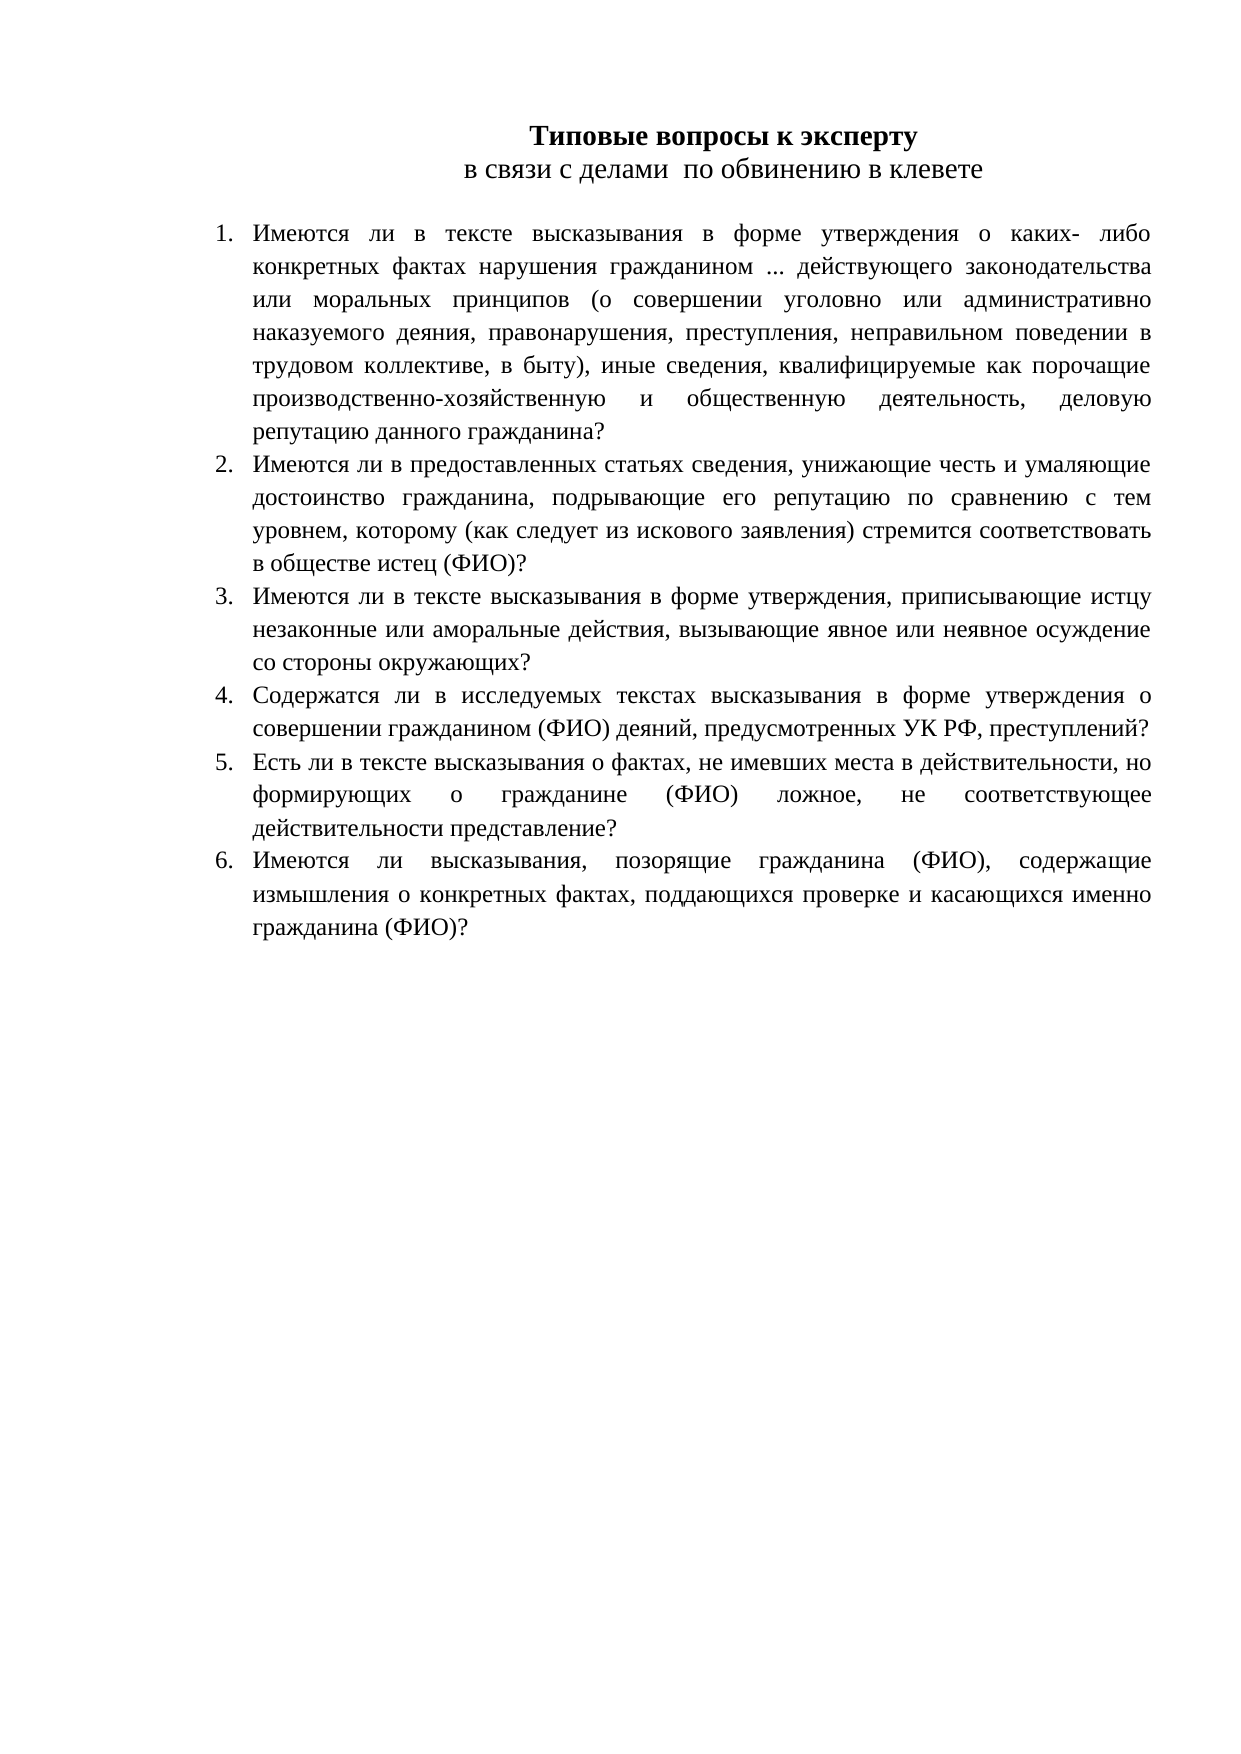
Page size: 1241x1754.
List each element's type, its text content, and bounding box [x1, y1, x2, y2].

list Имеются ли в тексте высказывания в форме утверждения о каких- либо конкретных фактах нарушения гражданином ... действующего законодательства или моральных принципов (о совершении уголовно или административно наказуемого деяния, правонарушения, преступления, неправильном поведении в трудовом коллективе, в быту), иные сведения, квалифицируемые как порочащие производственно-хозяйственную и общественную деятельность, деловую репутацию данного гражданина? [215, 218, 1152, 445]
text Типовые вопросы к эксперту [295, 118, 1152, 152]
list Содержатся ли в исследуемых текстах высказывания в форме утверждения о совершении гражданином (ФИО) деяний, предусмотренных УК РФ, преступлений? [215, 681, 1152, 742]
list Имеются ли высказывания, позорящие гражданина (ФИО), содержащие измышления о конкретных фактах, поддающихся проверке и касающихся именно гражданина (ФИО)? [215, 846, 1152, 940]
text в связи с делами по обвинению в клевете [295, 152, 1152, 185]
list Имеются ли в тексте высказывания в форме утверждения, приписывающие истцу незаконные или аморальные действия, вызывающие явное или неявное осуждение со стороны окружающих? [215, 581, 1152, 676]
list Имеются ли в предоставленных статьях сведения, унижающие честь и умаляющие достоинство гражданина, подрывающие его репутацию по сравнению с тем уровнем, которому (как следует из искового заявления) стремится соответствовать в обществе истец (ФИО)? [215, 449, 1152, 577]
list Есть ли в тексте высказывания о фактах, не имевших места в действительности, но формирующих о гражданине (ФИО) ложное, не соответствующее действительности представление? [215, 747, 1152, 841]
